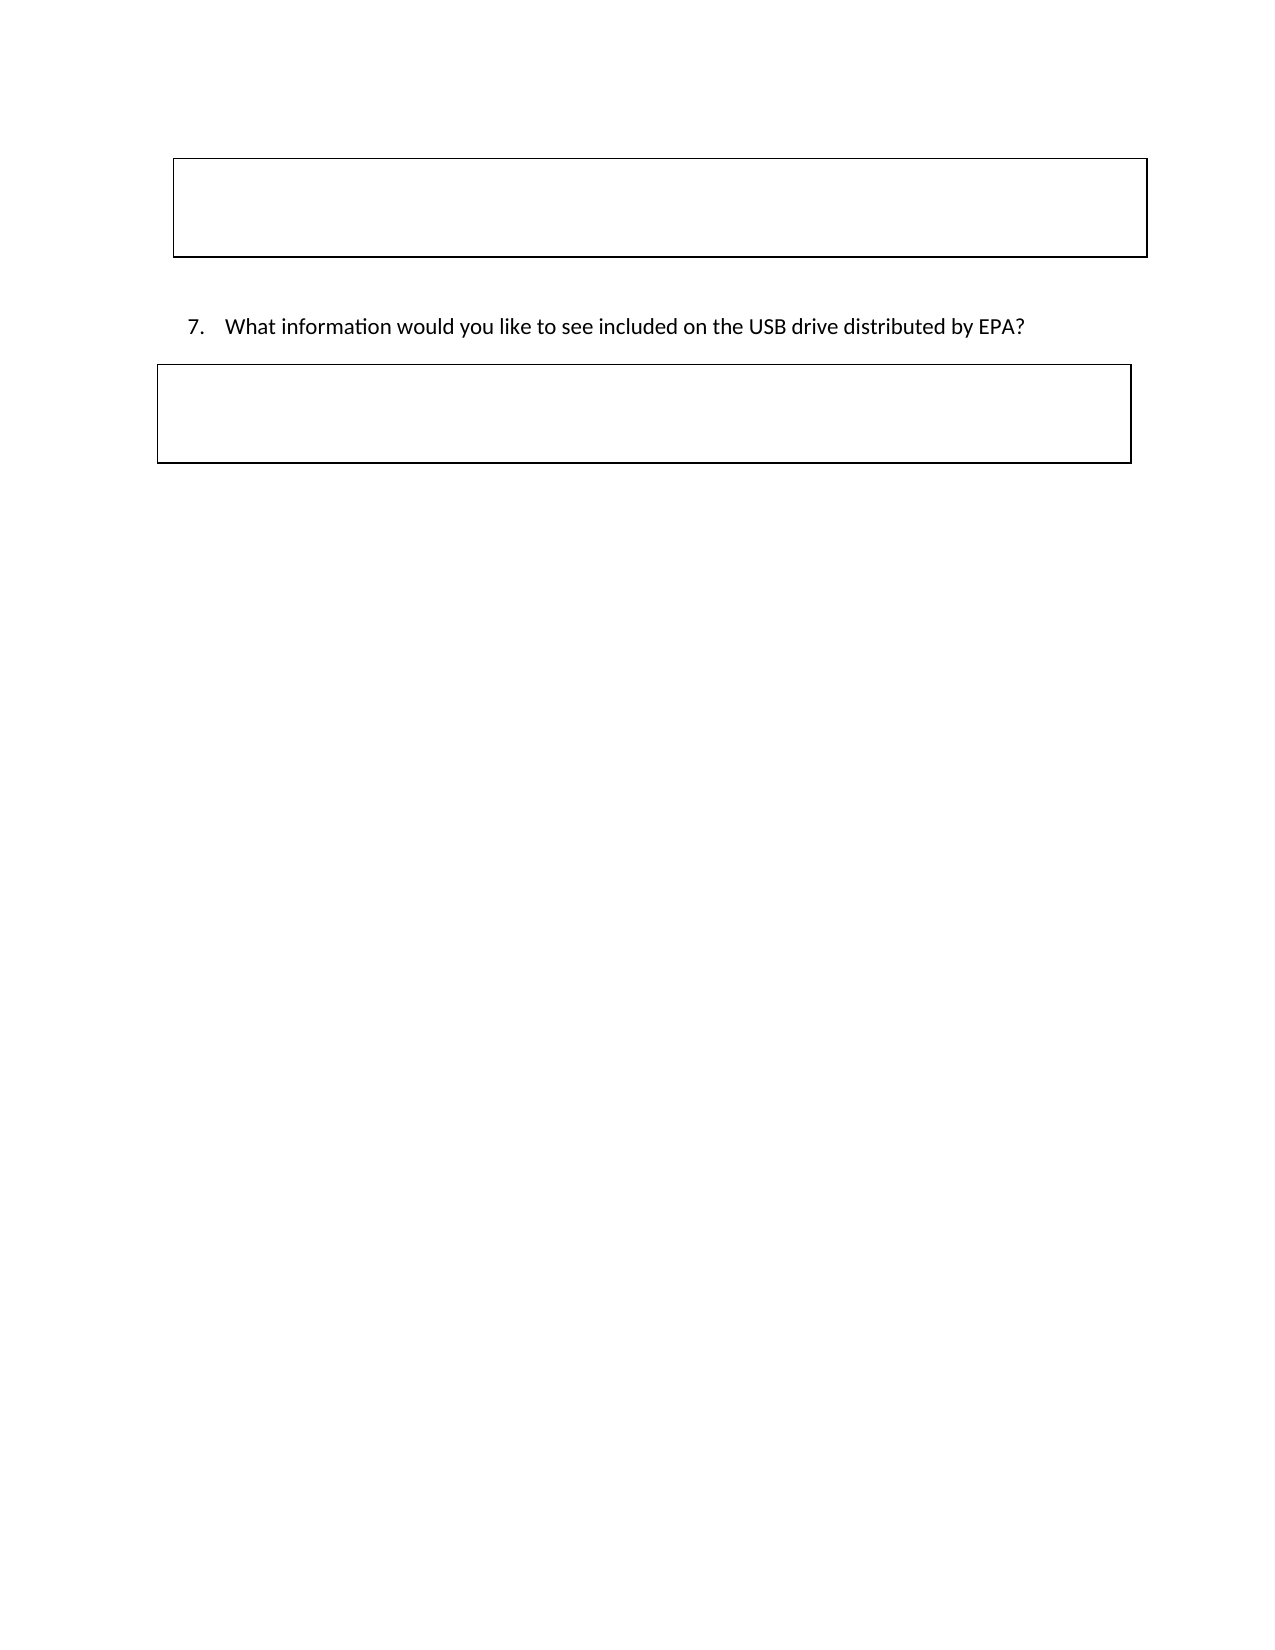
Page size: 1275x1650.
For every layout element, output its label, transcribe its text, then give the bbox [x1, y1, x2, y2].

list What information would you like to see included on the USB drive distributed by EPA? [187, 312, 1125, 340]
